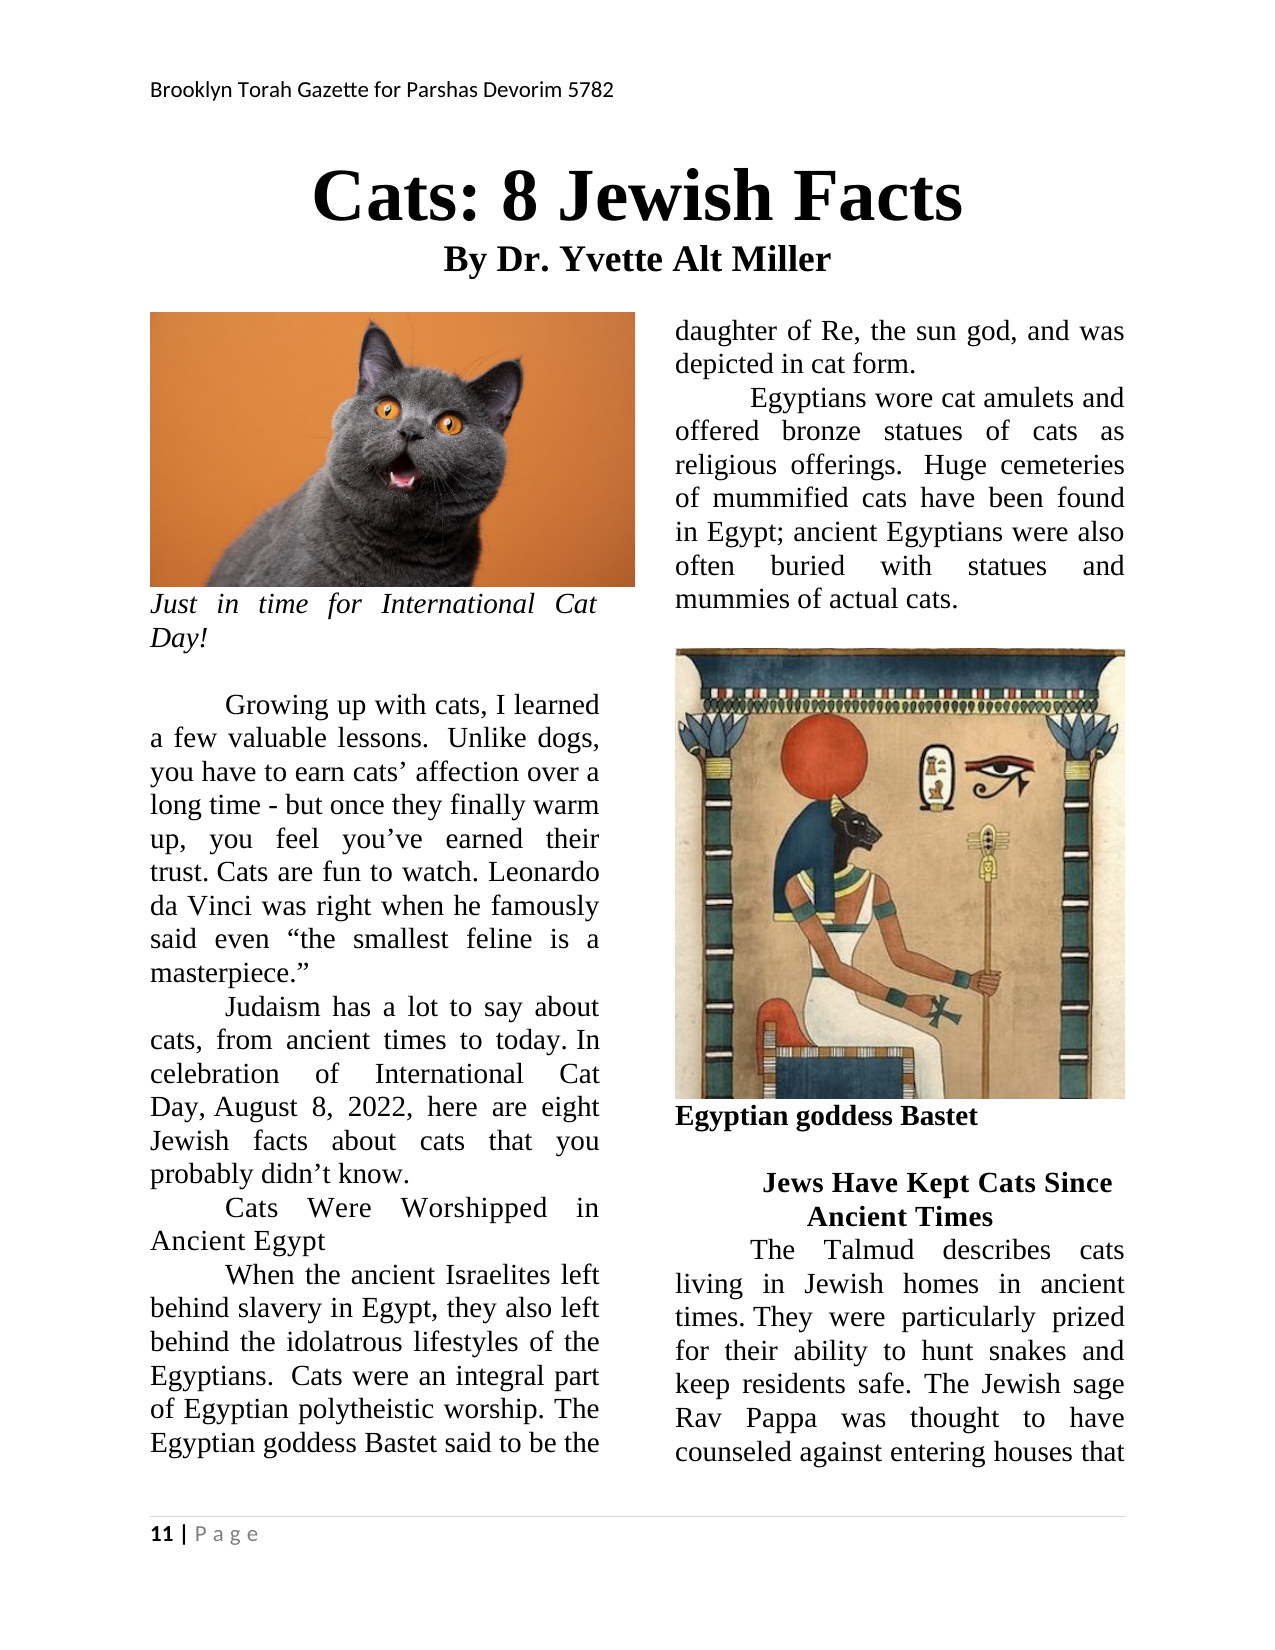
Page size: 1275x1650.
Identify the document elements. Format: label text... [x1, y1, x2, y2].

text Egyptians wore cat amulets and offered bronze statues of cats as religious offerings. Huge cemeteries of mummified cats have been found in Egypt; ancient Egyptians were also often buried with statues and mummies of actual cats. [675, 380, 1125, 615]
text Egyptian goddess Bastet [675, 1099, 1125, 1132]
picture [675, 648, 1125, 1099]
text Cats: 8 Jewish Facts [150, 150, 1125, 236]
picture [150, 312, 636, 587]
text When the ancient Israelites left behind slavery in Egypt, they also left behind the idolatrous lifestyles of the Egyptians. Cats were an integral part of Egyptian polytheistic worship. The Egyptian goddess Bastet said to be the daughter of Re, the sun god, and was depicted in cat form. [675, 313, 1125, 380]
text Jews Have Kept Cats Since Ancient Times [675, 1165, 1125, 1232]
text Growing up with cats, I learned a few valuable lessons. Unlike dogs, you have to earn cats’ affection over a long time - but once they finally warm up, you feel you’ve earned their trust. Cats are fun to watch. Leonardo da Vinci was right when he famously said even “the smallest feline is a masterpiece.” [150, 687, 600, 989]
text By Dr. Yvette Alt Miller [150, 236, 1125, 279]
text When the ancient Israelites left behind slavery in Egypt, they also left behind the idolatrous lifestyles of the Egyptians. Cats were an integral part of Egyptian polytheistic worship. The Egyptian goddess Bastet said to be the daughter of Re, the sun god, and was depicted in cat form. [150, 1257, 600, 1458]
text Judaism has a lot to say about cats, from ancient times to today. In celebration of International Cat Day, August 8, 2022, here are eight Jewish facts about cats that you probably didn’t know. [150, 989, 600, 1190]
text Just in time for International Cat Day! [150, 587, 600, 653]
text Cats Were Worshipped in Ancient Egypt [150, 1190, 600, 1257]
